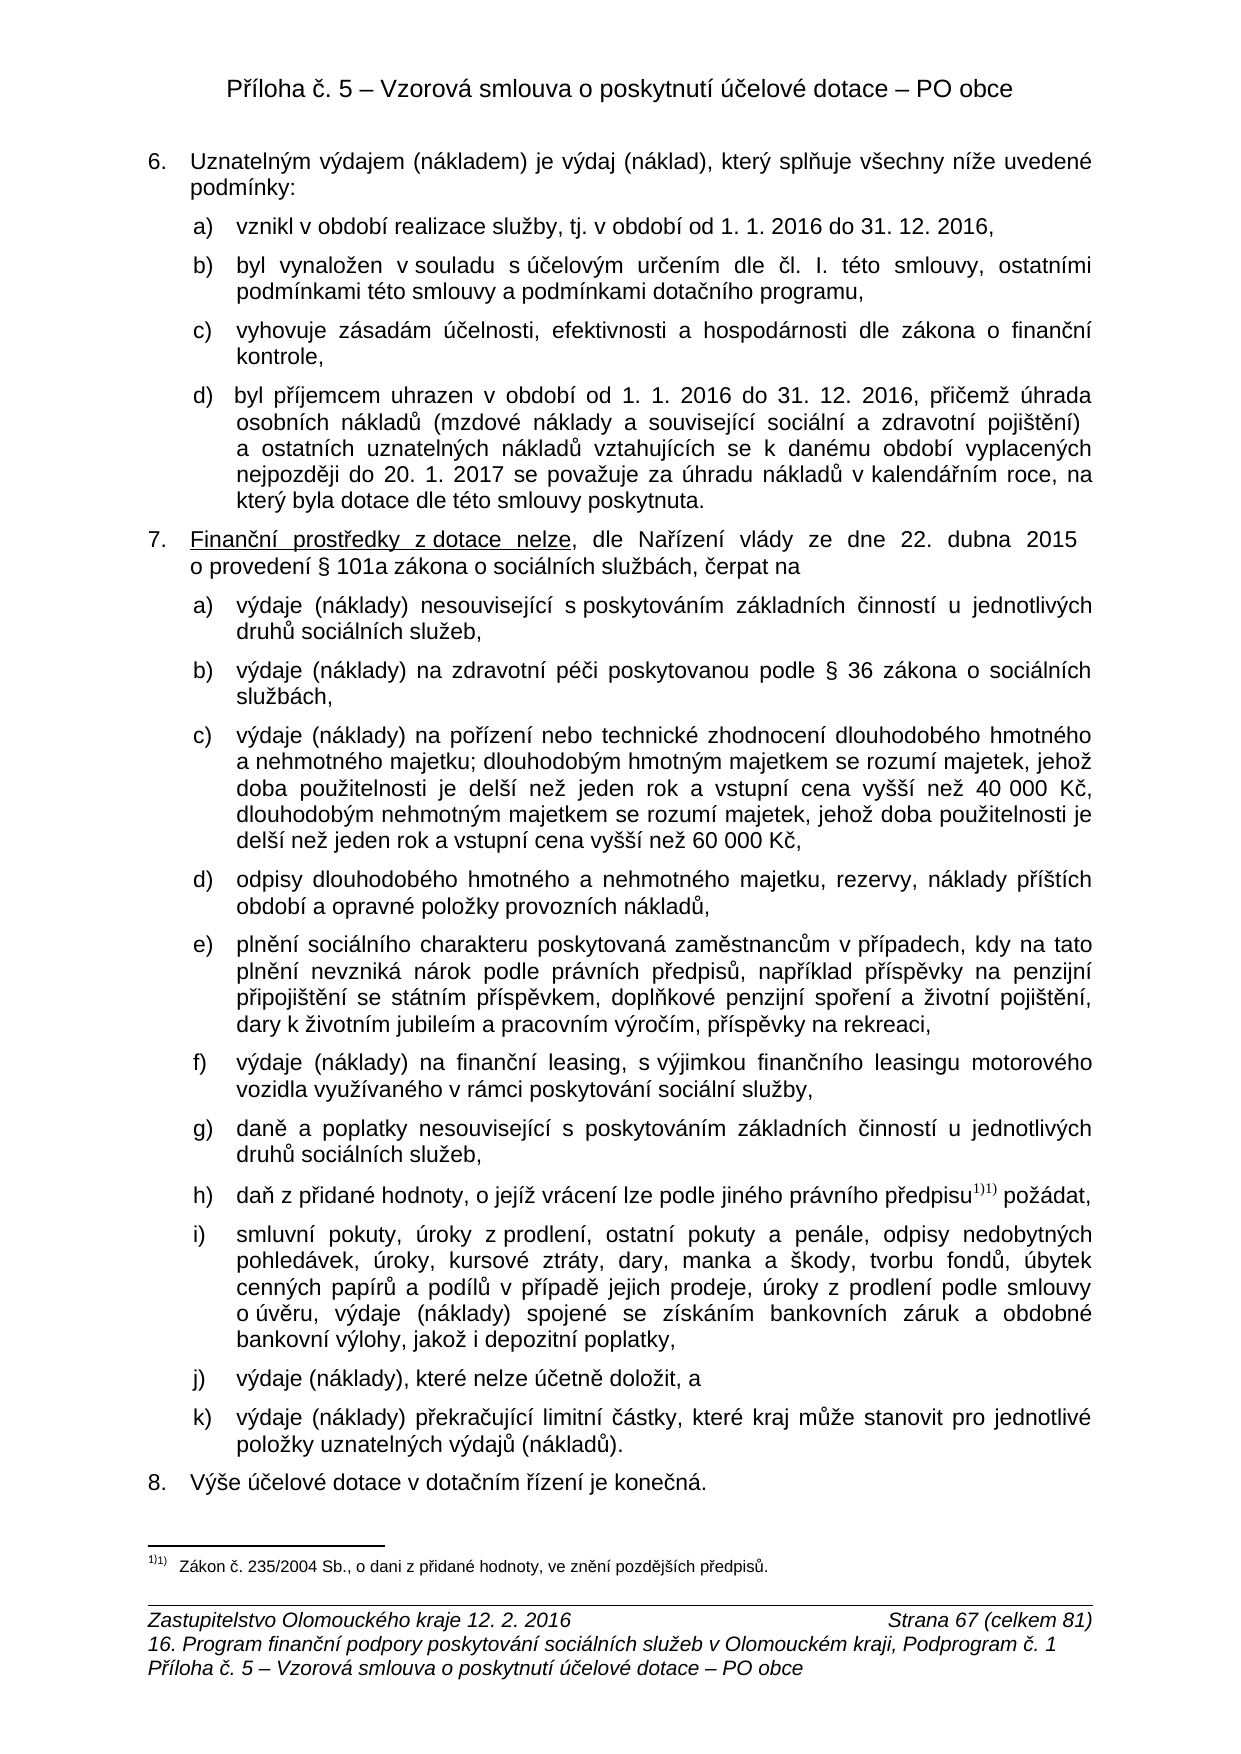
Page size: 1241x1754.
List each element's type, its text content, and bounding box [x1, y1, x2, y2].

text g) daně a poplatky nesouvisející s poskytováním základních činností u jednotlivých druhů sociálních služeb, [193, 1114, 1093, 1167]
text a) výdaje (náklady) nesouvisející s poskytováním základních činností u jednotlivých druhů sociálních služeb, [193, 592, 1093, 644]
text h) daň z přidané hodnoty, o jejíž vrácení lze podle jiného právního předpisu1) požádat, [193, 1180, 1093, 1208]
text 7. Finanční prostředky z dotace nelze, dle Nařízení vlády ze dne 22. dubna 2015 o provedení § 101a zákona o sociálních službách, čerpat na [148, 526, 1093, 579]
text a) vznikl v období realizace služby, tj. v období od 1. 1. 2016 do 31. 12. 2016, [193, 213, 1093, 239]
text b) byl vynaložen v souladu s účelovým určením dle čl. I. této smlouvy, ostatními podmínkami této smlouvy a podmínkami dotačního programu, [193, 252, 1093, 304]
text f) výdaje (náklady) na finanční leasing, s výjimkou finančního leasingu motorového vozidla využívaného v rámci poskytování sociální služby, [193, 1049, 1093, 1102]
text d) byl příjemcem uhrazen v období od 1. 1. 2016 do 31. 12. 2016, přičemž úhrada osobních nákladů (mzdové náklady a související sociální a zdravotní pojištění) a ostatních uznatelných nákladů vztahujících se k danému období vyplacených nejpozději do 20. 1. 2017 se považuje za úhradu nákladů v kalendářním roce, na který byla dotace dle této smlouvy poskytnuta. [193, 382, 1093, 514]
text j) výdaje (náklady), které nelze účetně doložit, a [193, 1365, 1093, 1392]
text i) smluvní pokuty, úroky z prodlení, ostatní pokuty a penále, odpisy nedobytných pohledávek, úroky, kursové ztráty, dary, manka a škody, tvorbu fondů, úbytek cenných papírů a podílů v případě jejich prodeje, úroky z prodlení podle smlouvy o úvěru, výdaje (náklady) spojené se získáním bankovních záruk a obdobné bankovní výlohy, jakož i depozitní poplatky, [193, 1221, 1093, 1353]
text 8. Výše účelové dotace v dotačním řízení je konečná. [148, 1469, 1093, 1496]
text d) odpisy dlouhodobého hmotného a nehmotného majetku, rezervy, náklady příštích období a opravné položky provozních nákladů, [193, 866, 1093, 919]
text e) plnění sociálního charakteru poskytovaná zaměstnancům v případech, kdy na tato plnění nevzniká nárok podle právních předpisů, například příspěvky na penzijní připojištění se státním příspěvkem, doplňkové penzijní spoření a životní pojištění, dary k životním jubileím a pracovním výročím, příspěvky na rekreaci, [193, 931, 1093, 1037]
text k) výdaje (náklady) překračující limitní částky, které kraj může stanovit pro jednotlivé položky uznatelných výdajů (nákladů). [193, 1404, 1093, 1457]
text 6. Uznatelným výdajem (nákladem) je výdaj (náklad), který splňuje všechny níže uvedené podmínky: [148, 148, 1093, 200]
text b) výdaje (náklady) na zdravotní péči poskytovanou podle § 36 zákona o sociálních službách, [193, 657, 1093, 709]
text c) vyhovuje zásadám účelnosti, efektivnosti a hospodárnosti dle zákona o finanční kontrole, [193, 317, 1093, 369]
text c) výdaje (náklady) na pořízení nebo technické zhodnocení dlouhodobého hmotného a nehmotného majetku; dlouhodobým hmotným majetkem se rozumí majetek, jehož doba použitelnosti je delší než jeden rok a vstupní cena vyšší než 40 000 Kč, dlouhodobým nehmotným majetkem se rozumí majetek, jehož doba použitelnosti je delší než jeden rok a vstupní cena vyšší než 60 000 Kč, [193, 722, 1093, 854]
